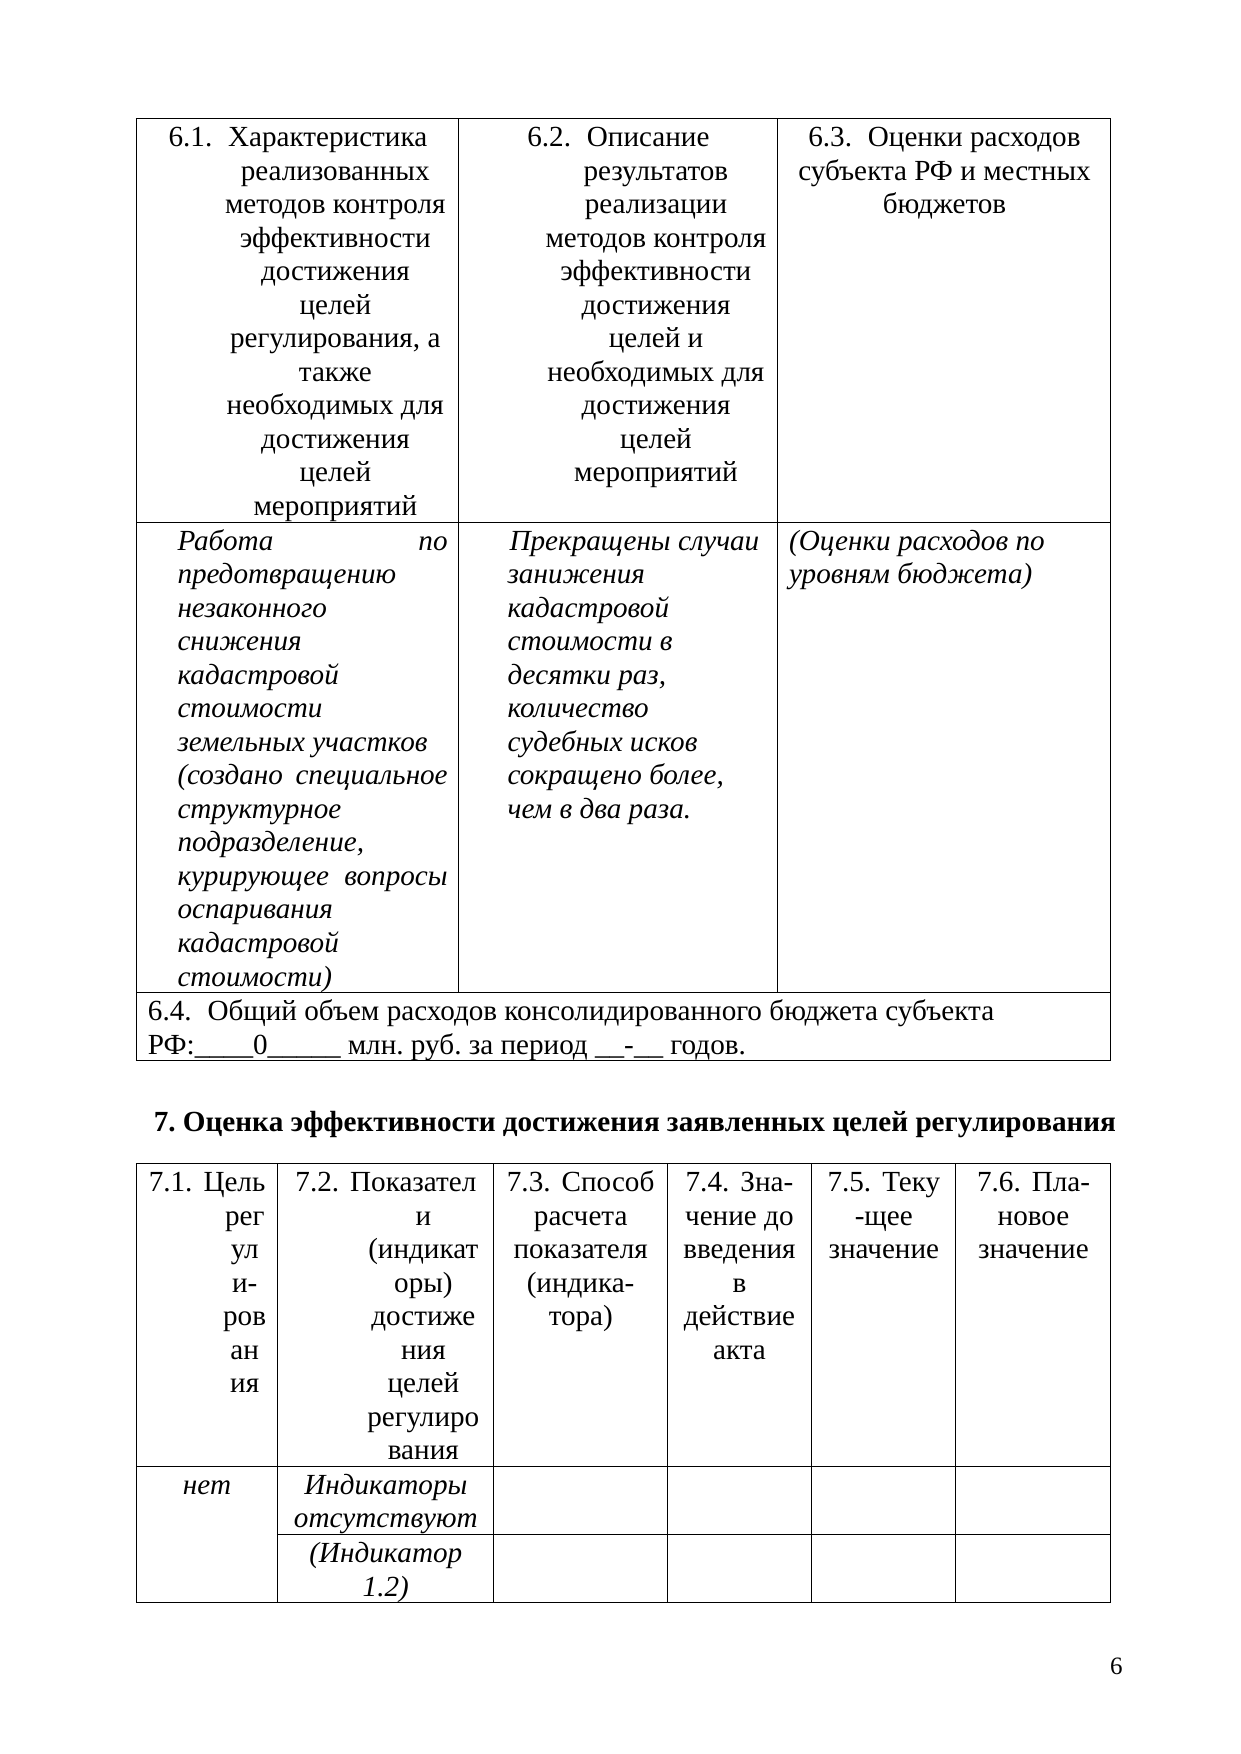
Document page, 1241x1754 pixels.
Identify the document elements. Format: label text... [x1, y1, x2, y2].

table_cell Индикаторы отсутствуют [278, 1467, 493, 1534]
table_cell [668, 1467, 811, 1534]
table_header Пла-новое значение [956, 1164, 1110, 1466]
table_cell (Оценки расходов по уровням бюджета) [778, 523, 1110, 992]
table_cell [668, 1535, 811, 1602]
table_header Характеристика реализованных методов контроля эффективности достижения целей регулирования, а также необходимых для достижения целей мероприятий [137, 119, 458, 522]
table_cell Общий объем расходов консолидированного бюджета субъекта РФ:____0_____ млн. руб. за период __-__ годов. [137, 993, 1110, 1060]
table_cell [494, 1467, 667, 1534]
table_cell [812, 1467, 955, 1534]
table_header Описание результатов реализации методов контроля эффективности достижения целей и необходимых для достижения целей мероприятий [459, 119, 777, 522]
table_header Показатели (индикаторы) достижения целей регулирования [278, 1164, 493, 1466]
table_cell Работа по предотвращению незаконного снижения кадастровой стоимости земельных участков (создано специальное структурное подразделение, курирующее вопросы оспаривания кадастровой стоимости) [137, 523, 458, 992]
table_cell [812, 1535, 955, 1602]
table_cell Прекращены случаи занижения кадастровой стоимости в десятки раз, количество судебных исков сокращено более, чем в два раза. [459, 523, 777, 992]
table_cell [494, 1535, 667, 1602]
table_cell [956, 1535, 1110, 1602]
table_cell (Индикатор 1.2) [278, 1535, 493, 1602]
table_header Способ расчета показателя (индика-тора) [494, 1164, 667, 1466]
table_cell [956, 1467, 1110, 1534]
text 7. Оценка эффективности достижения заявленных целей регулирования [148, 1104, 1122, 1138]
table_header Оценки расходов субъекта РФ и местных бюджетов [778, 119, 1110, 522]
table_cell нет [137, 1467, 277, 1602]
table_header Цельрегули-рования [137, 1164, 277, 1466]
table_header Зна-чение до введения в действие акта [668, 1164, 811, 1466]
table_header Теку-щее значение [812, 1164, 955, 1466]
